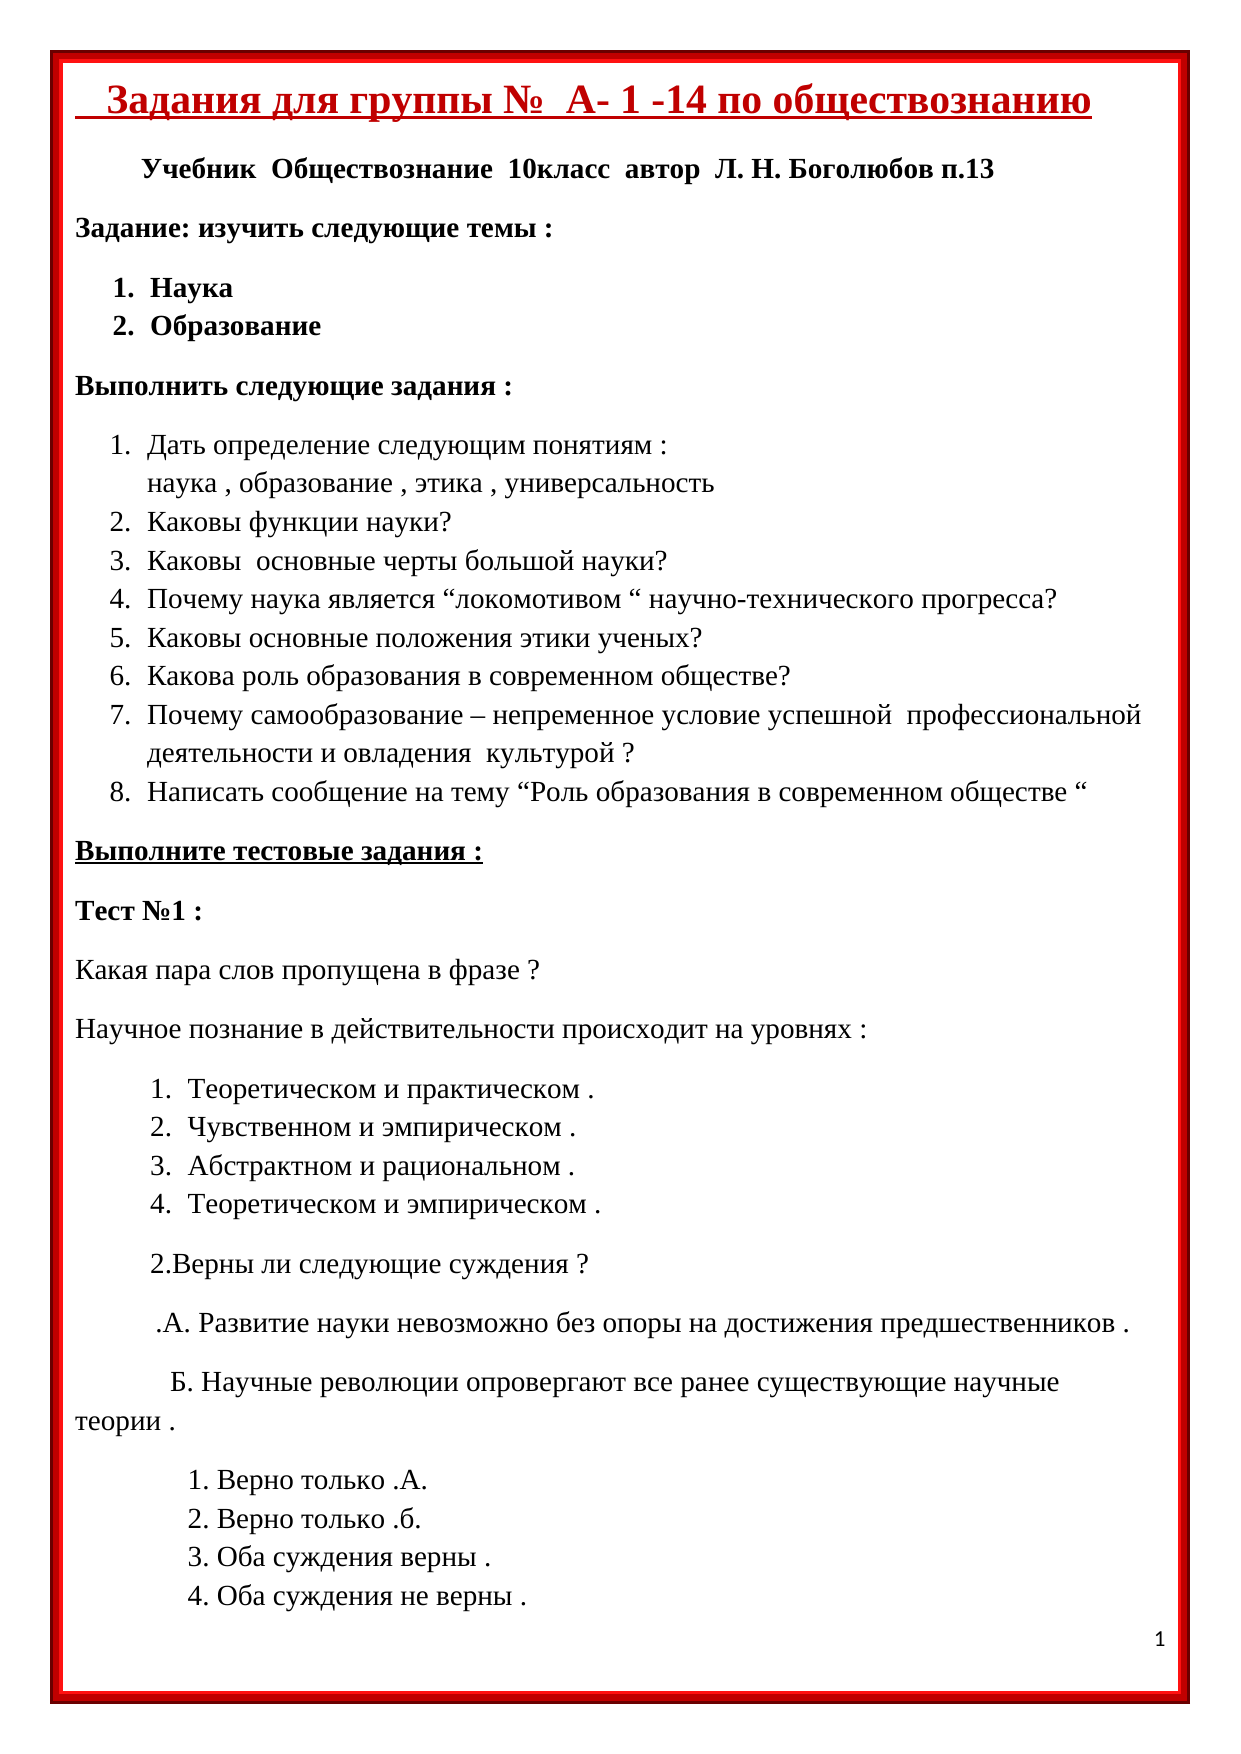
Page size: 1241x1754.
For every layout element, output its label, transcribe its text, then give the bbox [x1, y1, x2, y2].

text .А. Развитие науки невозможно без опоры на достижения предшественников . [75, 1305, 1165, 1339]
list 1. Верно только .А. [187, 1462, 1165, 1496]
list Каковы основные положения этики ученых? [109, 620, 1165, 653]
list Образование [112, 308, 1165, 342]
text Задания для группы № А- 1 -14 по обществознанию [75, 75, 1165, 123]
list Какова роль образования в современном обществе? [109, 658, 1165, 692]
list 4. Оба суждения не верны . [187, 1578, 1165, 1612]
list наука , образование , этика , универсальность [147, 466, 1165, 499]
list Теоретическом и практическом . [150, 1071, 1165, 1104]
text Учебник Обществознание 10класс автор Л. Н. Боголюбов п.13 [75, 151, 1165, 184]
text Тест №1 : [75, 893, 1165, 926]
list Теоретическом и эмпирическом . [150, 1186, 1165, 1220]
list Каковы основные черты большой науки? [109, 543, 1165, 576]
text Выполнить следующие задания : [75, 368, 1165, 401]
list Дать определение следующим понятиям : [109, 427, 1165, 461]
text Выполните тестовые задания : [75, 833, 1165, 867]
list Абстрактном и рациональном . [150, 1148, 1165, 1181]
list 3. Оба суждения верны . [187, 1539, 1165, 1573]
list 2. Верно только .б. [187, 1501, 1165, 1534]
list Наука [112, 270, 1165, 303]
list Чувственном и эмпирическом . [150, 1109, 1165, 1143]
text Какая пара слов пропущена в фразе ? [75, 952, 1165, 986]
list Почему наука является “локомотивом “ научно-технического прогресса? [109, 581, 1165, 615]
text Научное познание в действительности происходит на уровнях : [75, 1011, 1165, 1045]
text Б. Научные революции опровергают все ранее существующие научные теории . [75, 1364, 1165, 1437]
list Почему самообразование – непременное условие успешной профессиональной деятельности и овладения культурой ? [109, 697, 1165, 769]
list Написать сообщение на тему “Роль образования в современном обществе “ [109, 774, 1165, 807]
text Задание: изучить следующие темы : [75, 210, 1165, 244]
list Каковы функции науки? [109, 504, 1165, 538]
text 2.Верны ли следующие суждения ? [150, 1246, 1165, 1279]
